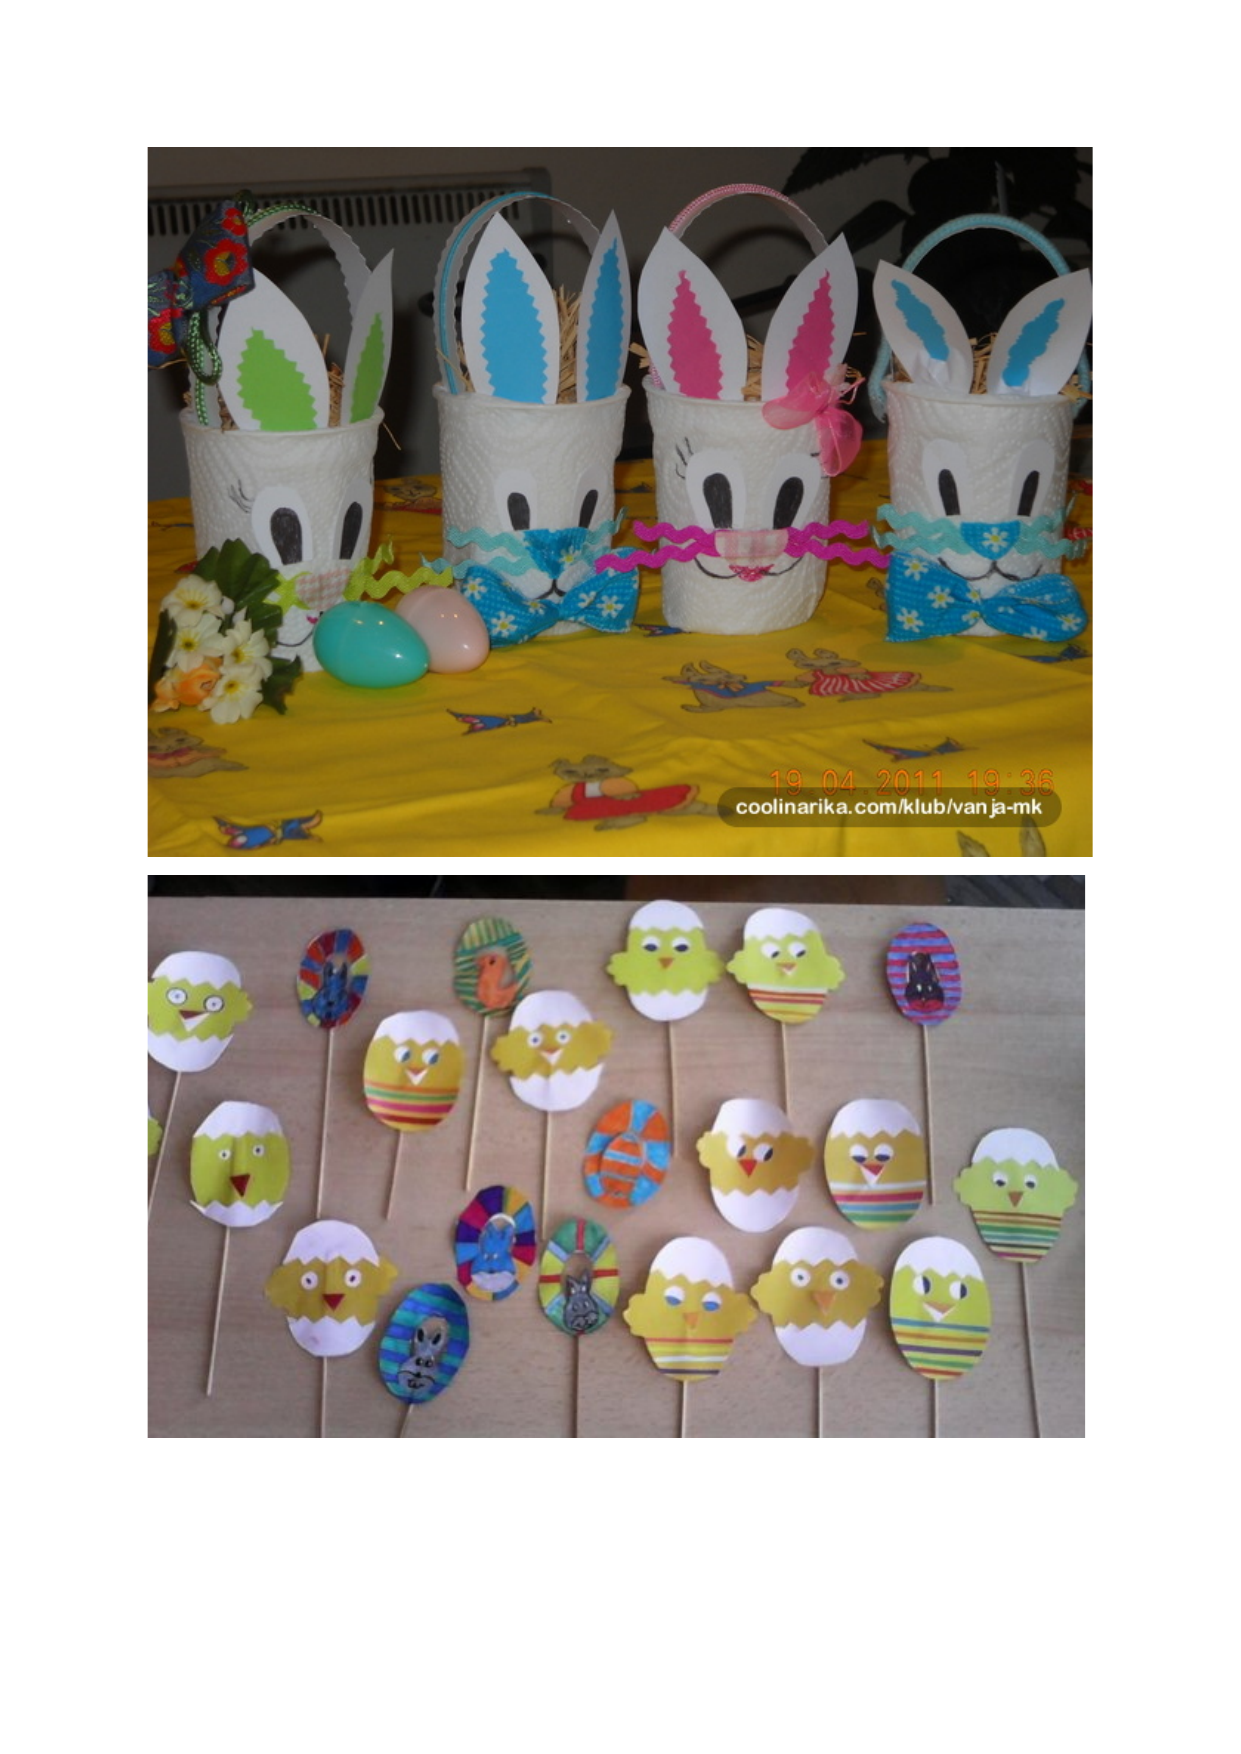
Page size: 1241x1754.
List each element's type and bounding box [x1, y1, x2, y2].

picture [147, 875, 1085, 1438]
picture [147, 147, 1093, 857]
